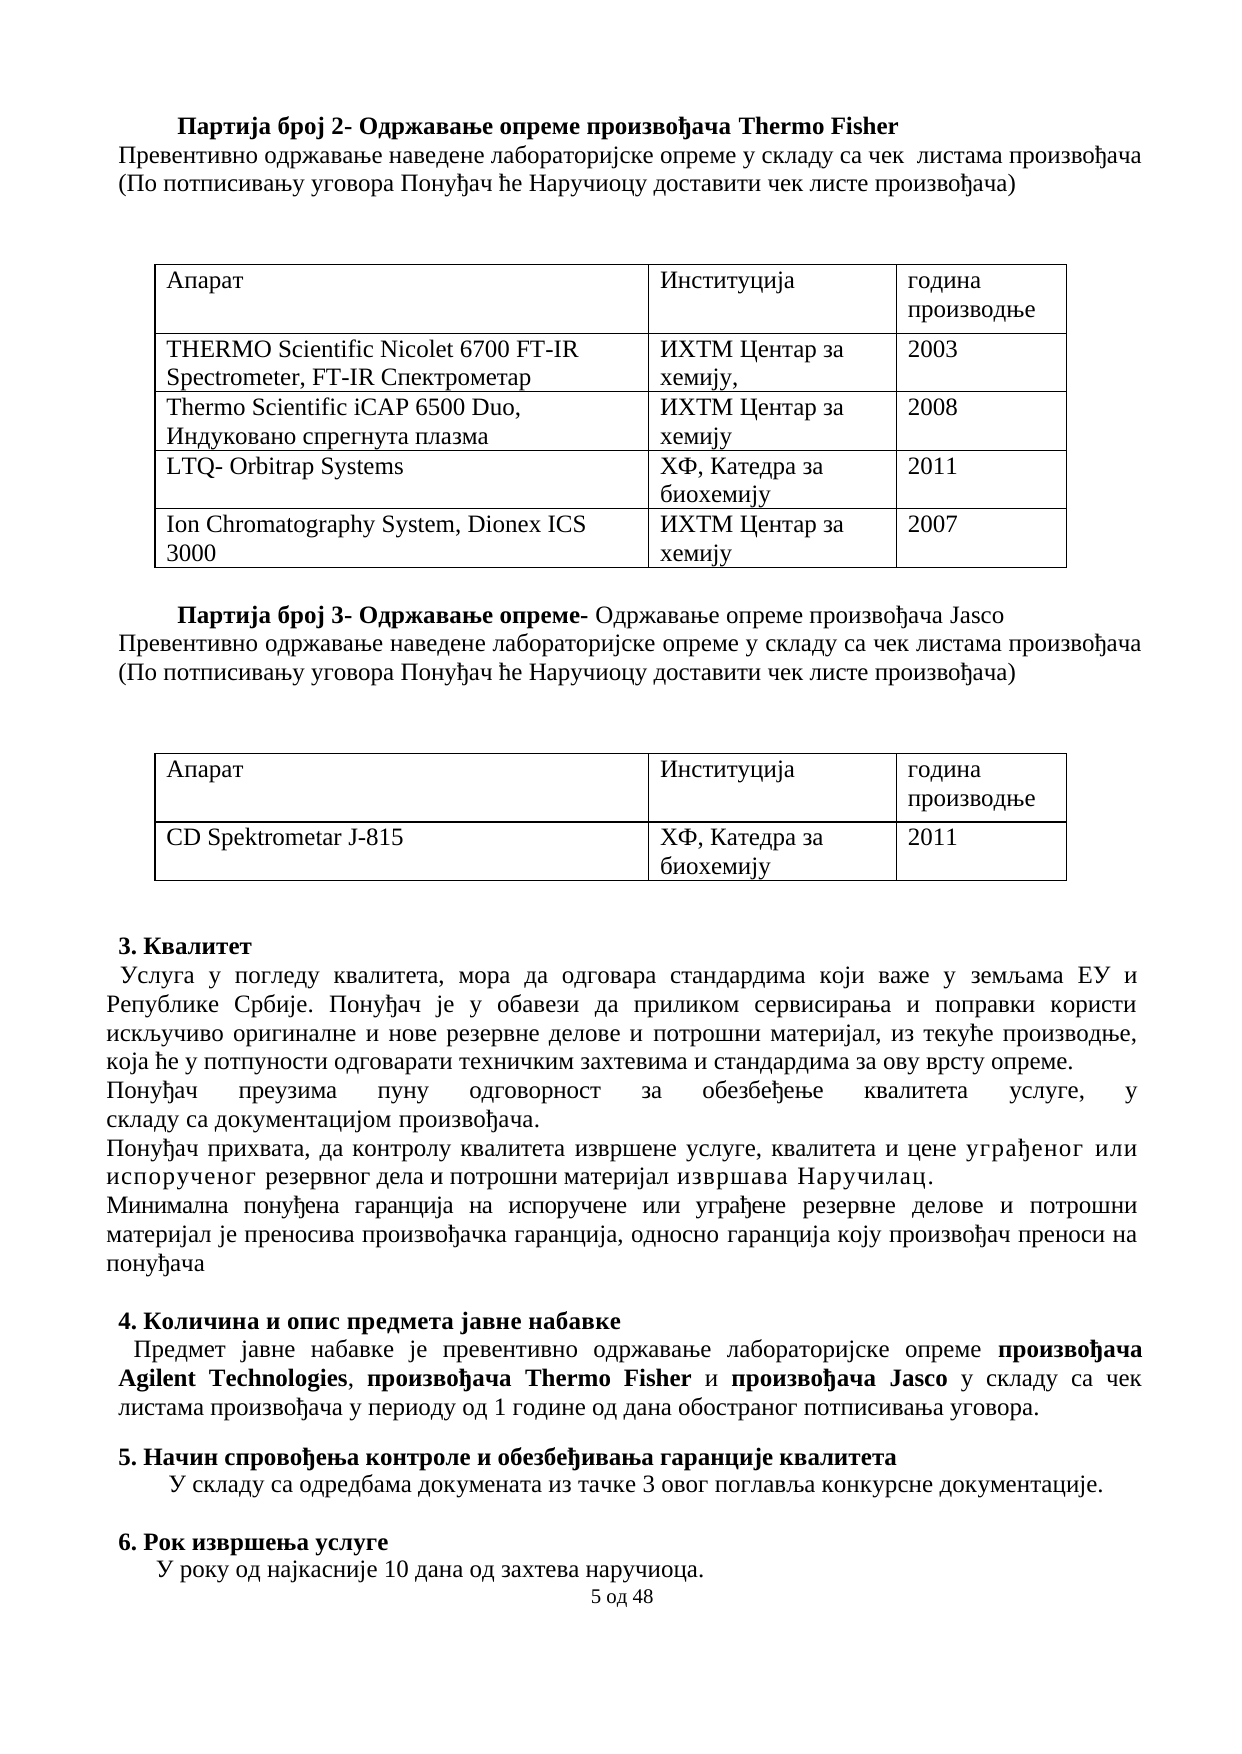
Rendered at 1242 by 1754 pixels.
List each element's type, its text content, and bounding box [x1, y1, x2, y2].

table_cell Thermo Scientific iCAP 6500 Duo, Индуковано спрегнута плазма [156, 392, 648, 450]
table_cell 2008 [897, 392, 1066, 450]
table_cell ИХТМ Центар за хемију [649, 509, 896, 567]
table_header Институција [649, 754, 896, 821]
table_cell 2007 [897, 509, 1066, 567]
table_cell ИХТМ Центар за хемију [649, 392, 896, 450]
table_header година производње [897, 754, 1066, 821]
table_cell Ion Chromatography System, Dionex ICS 3000 [156, 509, 648, 567]
table_cell 2011 [897, 451, 1066, 508]
text Партија број 2- Одржавање опреме произвођача Thermo Fisher [177, 113, 1137, 140]
table_cell 2011 [897, 823, 1066, 880]
text Понуђач преузима пуну одговорност за обезбеђење квалитета услуге, у складу са документацијом произвођача. [106, 1075, 1137, 1133]
table_cell ХФ, Катедра за биохемију [649, 451, 896, 508]
table_cell 2003 [897, 334, 1066, 391]
text Минимална понуђена гаранција на испоручене или уграђене резервне делове и потрошни материјал је преносива произвођачка гаранција, односно гаранција коју произвођач преноси на понуђача [106, 1190, 1137, 1276]
table_header Апарат [156, 754, 648, 821]
text 3. Квалитет [118, 931, 258, 960]
text Предмет јавне набавке је превентивно одржавање лабораторијске опреме произвођача Agilent Technologies, произвођача Thermo Fisher и произвођача Jasco у складу са чек листама произвођача у периоду од 1 године од дана обостраног потписивања уговора. [118, 1334, 1143, 1421]
table_cell ИХТМ Центар за хемију, [649, 334, 896, 391]
text Превентивно одржавање наведене лабораторијске опреме у складу са чек листама произвођача (По потписивању уговора Понуђач ће Наручиoцу доставити чек листе произвођача) [118, 628, 1143, 686]
text У складу са одредбама докумената из тачке 3 овог поглавља конкурсне документације. [168, 1470, 1137, 1497]
text Партија број 3- Одржавање опреме- Одржавање опреме произвођача Jasco [177, 601, 1137, 628]
text У року од најкасније 10 дана од захтева наручиоца. [156, 1556, 1137, 1583]
text Услуга у погледу квалитета, мора да одговара стандардима који важе у земљама ЕУ и Републике Србије. Понуђач је у обавези да приликом сервисирања и поправки користи искључиво оригиналне и нове резервне делове и потрошни материјал, из текуће производње, која ће у потпуности одговарати техничким захтевима и стандардима за ову врсту опреме. [106, 960, 1137, 1075]
table_cell CD Spektrometar Ј-815 [156, 823, 648, 880]
text Понуђач прихвата, да контролу квалитета извршене услуге, квалитета и цене уграђеног или испорученог резервног дела и потрошни материјал извршава Наручилац. [106, 1133, 1137, 1190]
table_header Апарат [156, 265, 648, 333]
table_header година производње [897, 265, 1066, 333]
text 6. Рок извршења услуге [118, 1527, 1112, 1556]
text 5. Начин спровођења контроле и обезбеђивања гаранције квалитета [118, 1442, 897, 1470]
table_cell LTQ- Orbitrap Systems [156, 451, 648, 508]
text 4. Количина и опис предмета јавне набавке [118, 1306, 1112, 1334]
table_cell THERMO Scientific Nicolet 6700 FT-IR Spectrometer, FT-IR Спектрометар [156, 334, 648, 391]
table_header Институција [649, 265, 896, 333]
text Превентивно одржавање наведене лабораторијске опреме у складу са чек листама произвођача (По потписивању уговора Понуђач ће Наручиoцу доставити чек листе произвођача) [118, 140, 1143, 197]
table_cell ХФ, Катедра за биохемију [649, 823, 896, 880]
